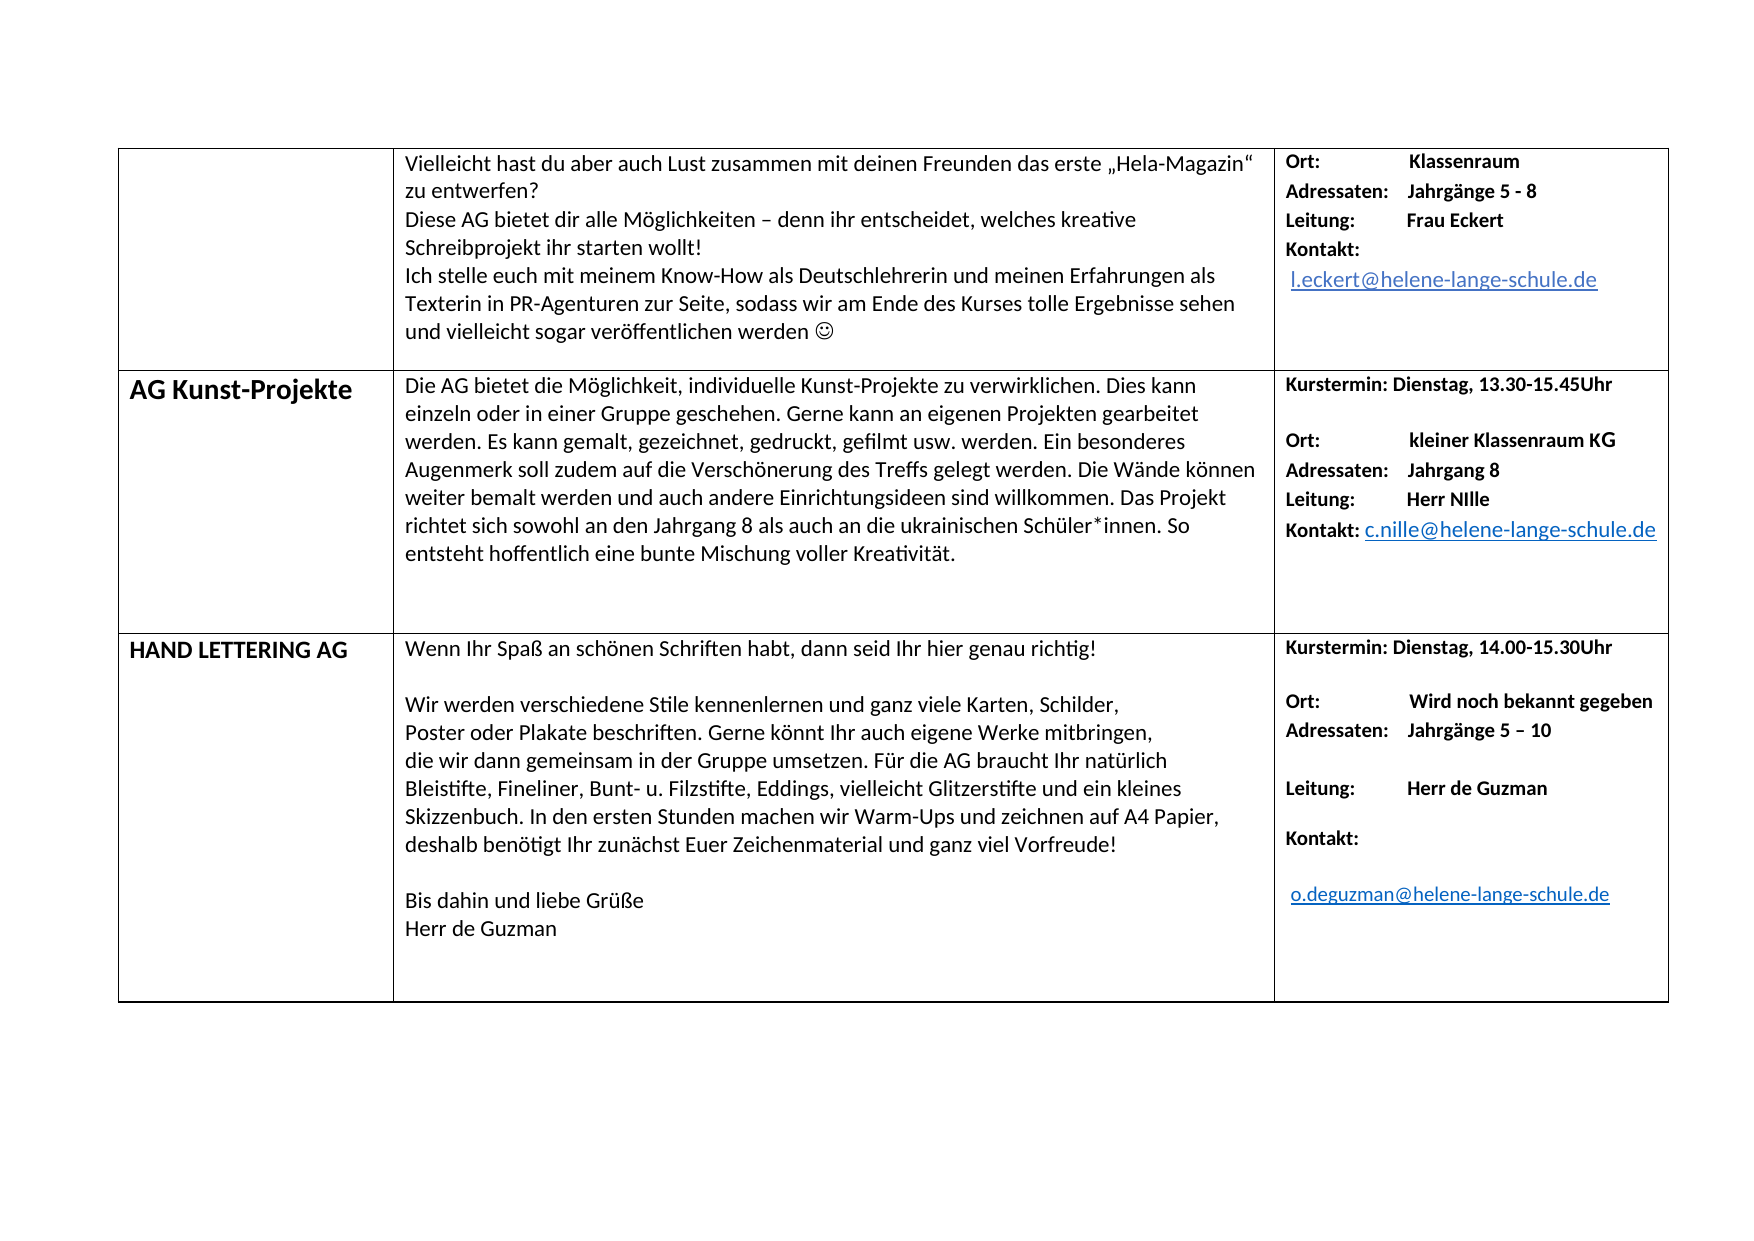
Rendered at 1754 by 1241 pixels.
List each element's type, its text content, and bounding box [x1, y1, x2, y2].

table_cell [119, 149, 393, 370]
table_cell Kurstermin: Dienstag, 13.30-15.45Uhr Ort: kleiner Klassenraum KG Adressaten: Jahrgang 8 Leitung: Herr NIlle Kontakt: c.nille@helene-lange-schule.de [1275, 371, 1668, 633]
table_cell Wenn Ihr Spaß an schönen Schriften habt, dann seid Ihr hier genau richtig! Wir werden verschiedene Stile kennenlernen und ganz viele Karten, Schilder, Poster oder Plakate beschriften. Gerne könnt Ihr auch eigene Werke mitbringen, die wir dann gemeinsam in der Gruppe umsetzen. Für die AG braucht Ihr natürlich Bleistifte, Fineliner, Bunt- u. Filzstifte, Eddings, vielleicht Glitzerstifte und ein kleines Skizzenbuch. In den ersten Stunden machen wir Warm-Ups und zeichnen auf A4 Papier, deshalb benötigt Ihr zunächst Euer Zeichenmaterial und ganz viel Vorfreude! Bis dahin und liebe Grüße Herr de Guzman [394, 634, 1274, 1001]
table_cell HAND LETTERING AG [119, 634, 393, 1001]
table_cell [394, 149, 1274, 370]
table_cell Die AG bietet die Möglichkeit, individuelle Kunst-Projekte zu verwirklichen. Dies kann einzeln oder in einer Gruppe geschehen. Gerne kann an eigenen Projekten gearbeitet werden. Es kann gemalt, gezeichnet, gedruckt, gefilmt usw. werden. Ein besonderes Augenmerk soll zudem auf die Verschönerung des Treffs gelegt werden. Die Wände können weiter bemalt werden und auch andere Einrichtungsideen sind willkommen. Das Projekt richtet sich sowohl an den Jahrgang 8 als auch an die ukrainischen Schüler*innen. So entsteht hoffentlich eine bunte Mischung voller Kreativität. [394, 371, 1274, 633]
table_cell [1275, 149, 1668, 370]
table_cell Kurstermin: Dienstag, 14.00-15.30Uhr Ort: Wird noch bekannt gegeben Adressaten: Jahrgänge 5 – 10 Leitung: Herr de Guzman Kontakt: o.deguzman@helene-lange-schule.de [1275, 634, 1668, 1001]
table_cell AG Kunst-Projekte [119, 371, 393, 633]
